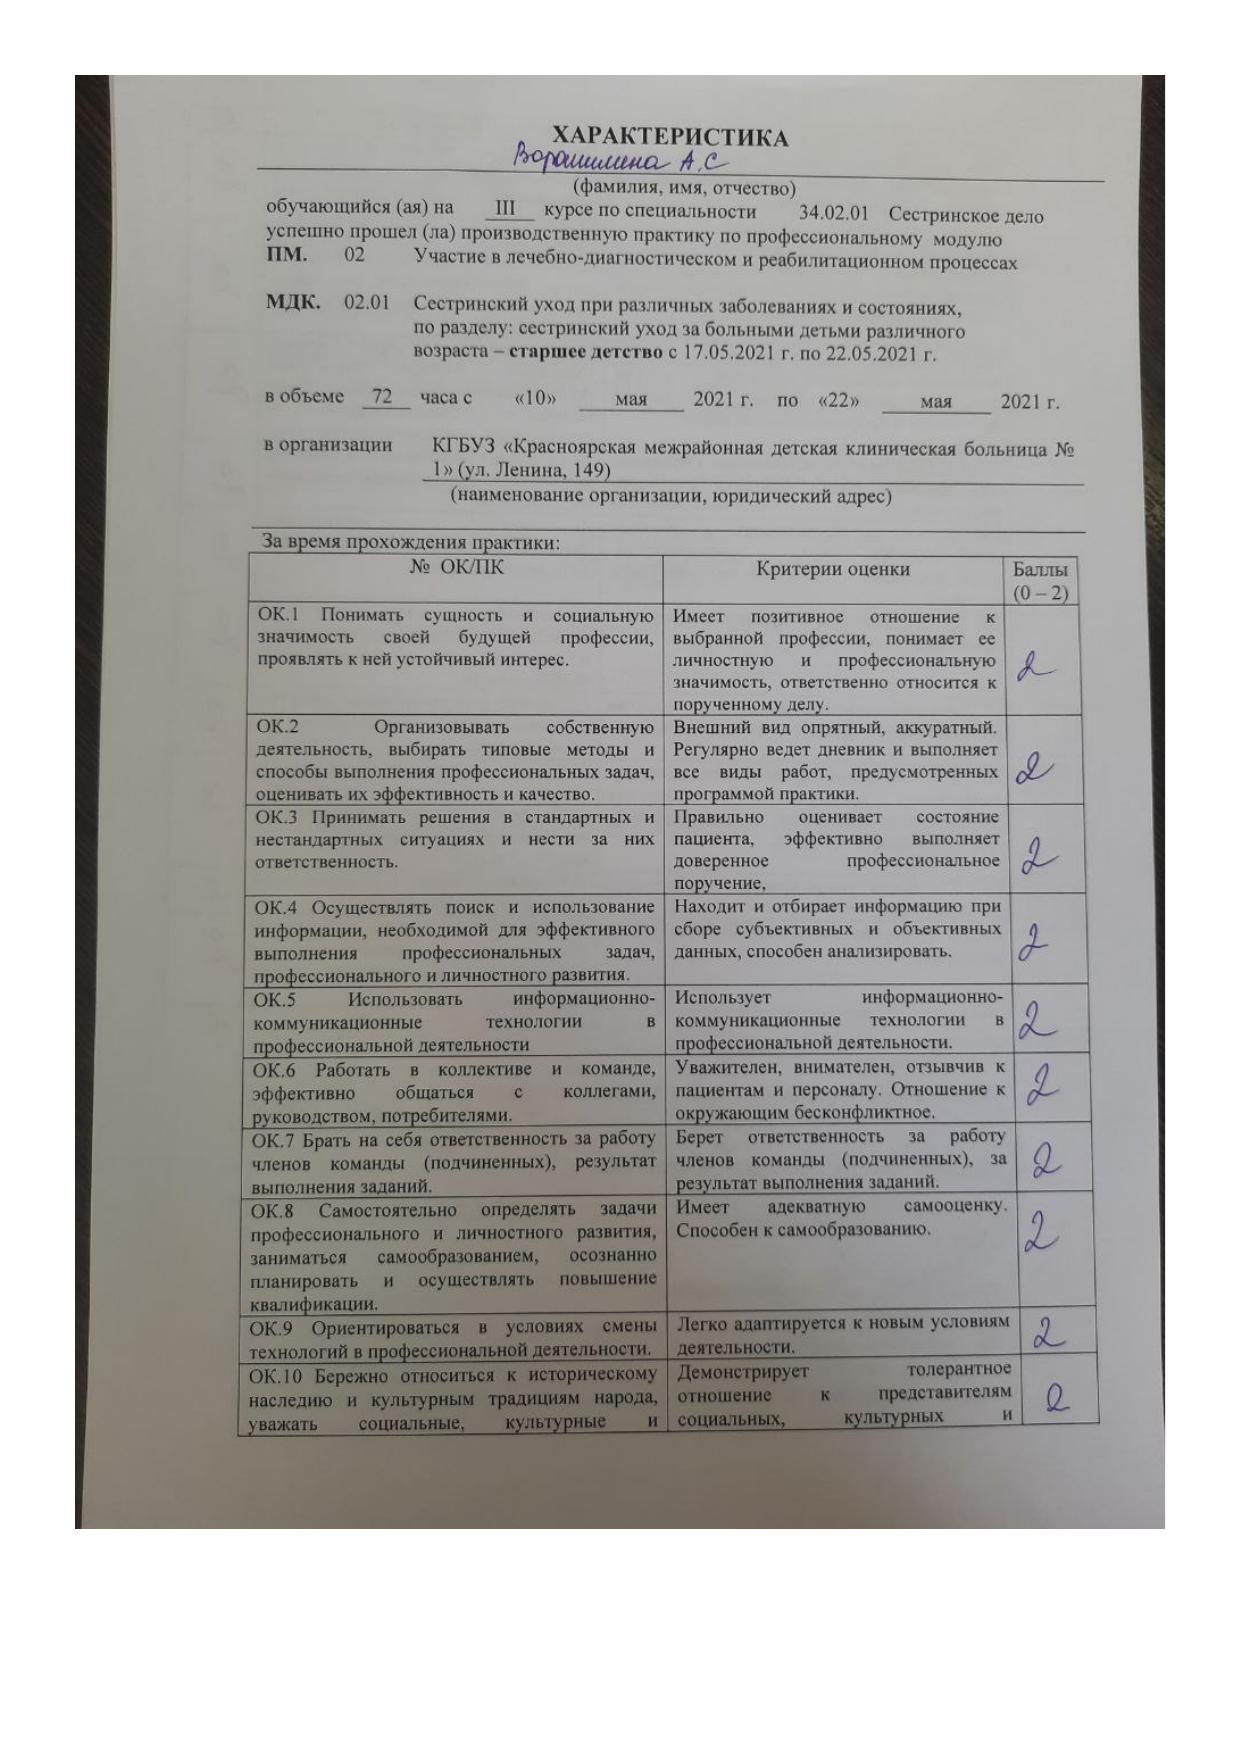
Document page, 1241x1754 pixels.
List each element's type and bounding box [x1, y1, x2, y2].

picture [75, 75, 1166, 1529]
